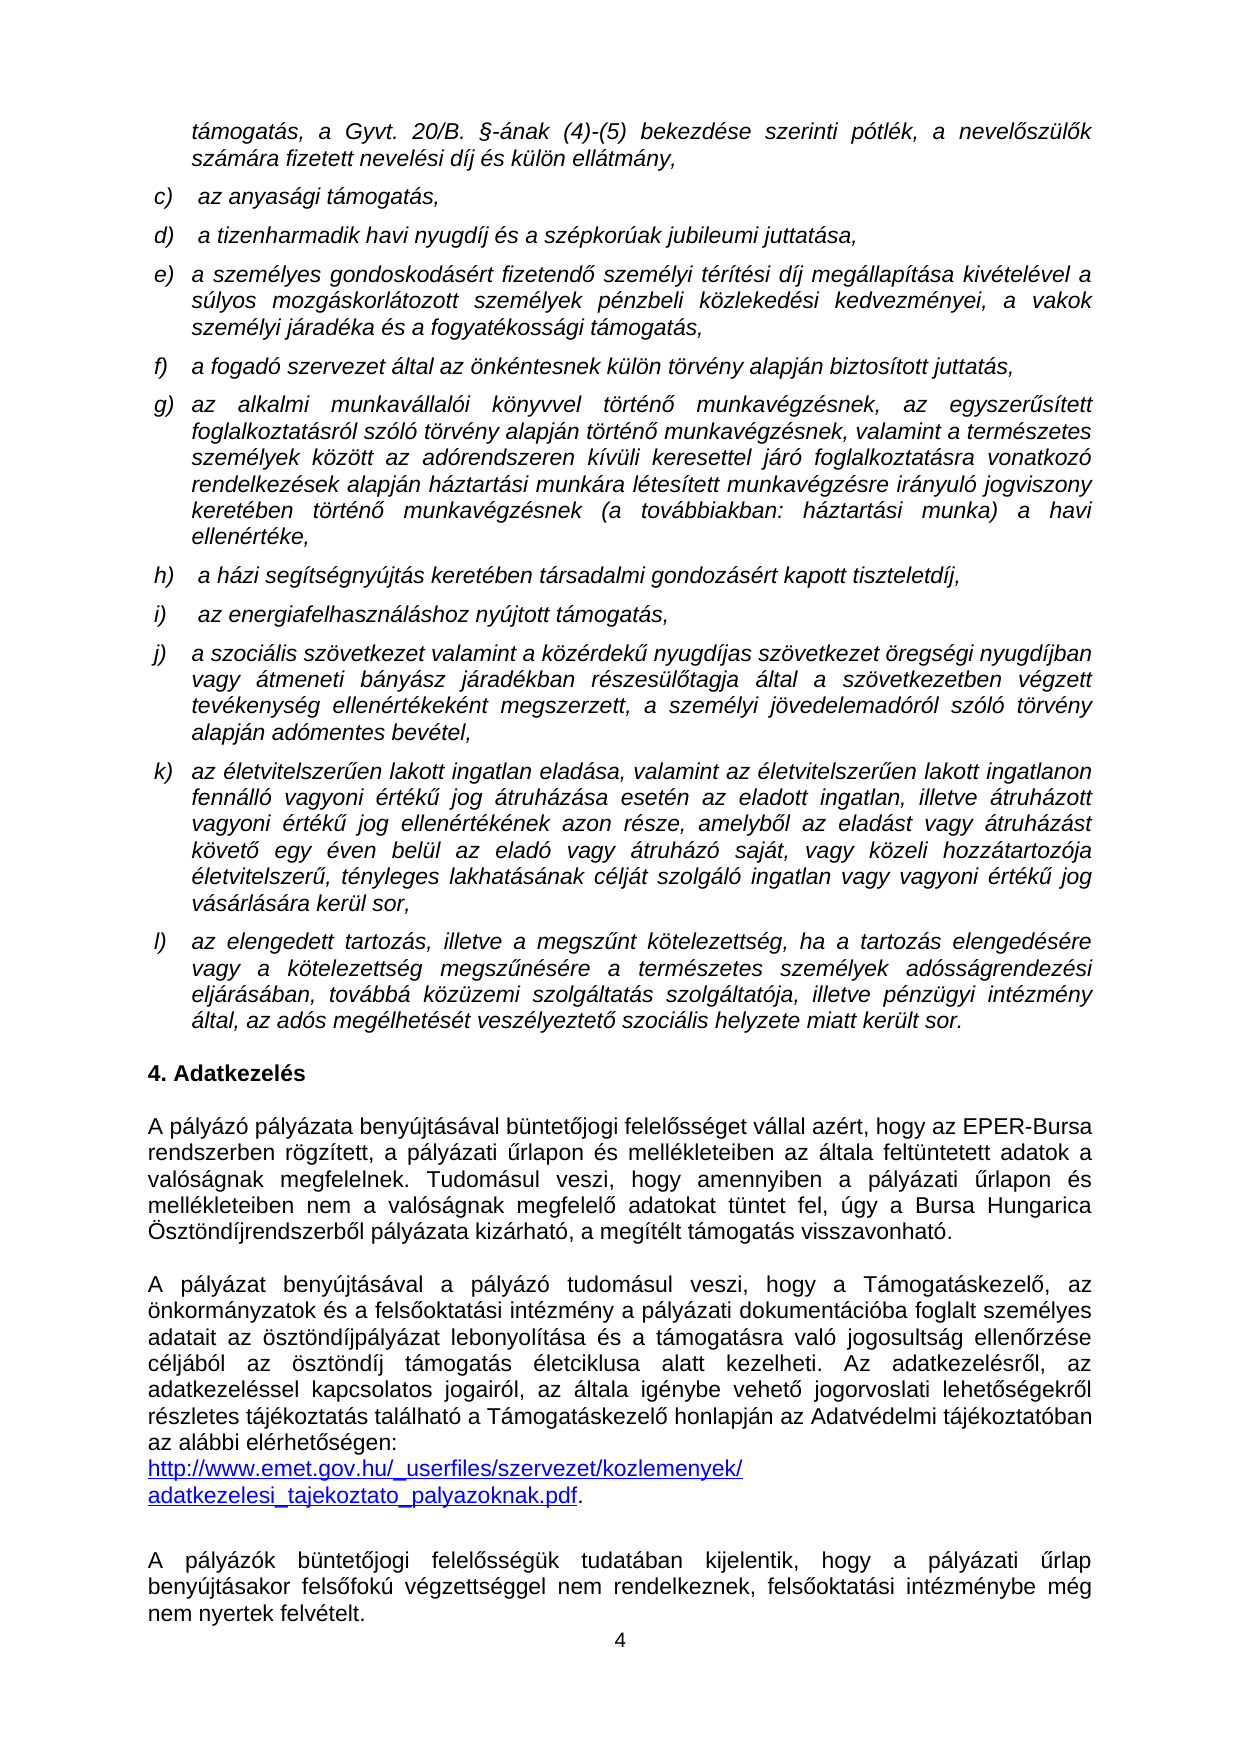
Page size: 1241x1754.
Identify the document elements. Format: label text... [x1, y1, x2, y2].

list a fogadó szervezet által az önkéntesnek külön törvény alapján biztosított juttatás, [154, 353, 1092, 379]
text 4. Adatkezelés [148, 1060, 1092, 1086]
list az elengedett tartozás, illetve a megszűnt kötelezettség, ha a tartozás elengedésére vagy a kötelezettség megszűnésére a természetes személyek adósságrendezési eljárásában, továbbá közüzemi szolgáltatás szolgáltatója, illetve pénzügyi intézmény által, az adós megélhetését veszélyeztető szociális helyzete miatt került sor. [154, 928, 1092, 1034]
list az alkalmi munkavállalói könyvvel történő munkavégzésnek, az egyszerűsített foglalkoztatásról szóló törvény alapján történő munkavégzésnek, valamint a természetes személyek között az adórendszeren kívüli keresettel járó foglalkoztatásra vonatkozó rendelkezések alapján háztartási munkára létesített munkavégzésre irányuló jogviszony keretében történő munkavégzésnek (a továbbiakban: háztartási munka) a havi ellenértéke, [154, 391, 1092, 549]
list az életvitelszerűen lakott ingatlan eladása, valamint az életvitelszerűen lakott ingatlanon fennálló vagyoni értékű jog átruházása esetén az eladott ingatlan, illetve átruházott vagyoni értékű jog ellenértékének azon része, amelyből az eladást vagy átruházást követő egy éven belül az eladó vagy átruházó saját, vagy közeli hozzátartozója életvitelszerű, tényleges lakhatásának célját szolgáló ingatlan vagy vagyoni értékű jog vásárlására kerül sor, [154, 758, 1092, 916]
text A pályázók büntetőjogi felelősségük tudatában kijelentik, hogy a pályázati űrlap benyújtásakor felsőfokú végzettséggel nem rendelkeznek, felsőoktatási intézménybe még nem nyertek felvételt. [148, 1547, 1092, 1626]
list az energiafelhasználáshoz nyújtott támogatás, [154, 601, 1092, 627]
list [154, 118, 1092, 171]
text A pályázó pályázata benyújtásával büntetőjogi felelősséget vállal azért, hogy az EPER-Bursa rendszerben rögzített, a pályázati űrlapon és mellékleteiben az általa feltüntetett adatok a valóságnak megfelelnek. Tudomásul veszi, hogy amennyiben a pályázati űrlapon és mellékleteiben nem a valóságnak megfelelő adatokat tüntet fel, úgy a Bursa Hungarica Ösztöndíjrendszerből pályázata kizárható, a megítélt támogatás visszavonható. [148, 1113, 1092, 1244]
text A pályázat benyújtásával a pályázó tudomásul veszi, hogy a Támogatáskezelő, az önkormányzatok és a felsőoktatási intézmény a pályázati dokumentációba foglalt személyes adatait az ösztöndíjpályázat lebonyolítása és a támogatásra való jogosultság ellenőrzése céljából az ösztöndíj támogatás életciklusa alatt kezelheti. Az adatkezelésről, az adatkezeléssel kapcsolatos jogairól, az általa igénybe vehető jogorvoslati lehetőségekről részletes tájékoztatás található a Támogatáskezelő honlapján az Adatvédelmi tájékoztatóban az alábbi elérhetőségen: [148, 1271, 1092, 1455]
list a szociális szövetkezet valamint a közérdekű nyugdíjas szövetkezet öregségi nyugdíjban vagy átmeneti bányász járadékban részesülőtagja által a szövetkezetben végzett tevékenység ellenértékeként megszerzett, a személyi jövedelemadóról szóló törvény alapján adómentes bevétel, [154, 640, 1092, 745]
list a személyes gondoskodásért fizetendő személyi térítési díj megállapítása kivételével a súlyos mozgáskorlátozott személyek pénzbeli közlekedési kedvezményei, a vakok személyi járadéka és a fogyatékossági támogatás, [154, 261, 1092, 340]
list az anyasági támogatás, [154, 183, 1092, 210]
text http://www.emet.gov.hu/_userfiles/szervezet/kozlemenyek/adatkezelesi_tajekoztato_palyazoknak.pdf. [148, 1455, 1092, 1508]
list a tizenharmadik havi nyugdíj és a szépkorúak jubileumi juttatása, [154, 222, 1092, 248]
list a házi segítségnyújtás keretében társadalmi gondozásért kapott tiszteletdíj, [154, 562, 1092, 588]
